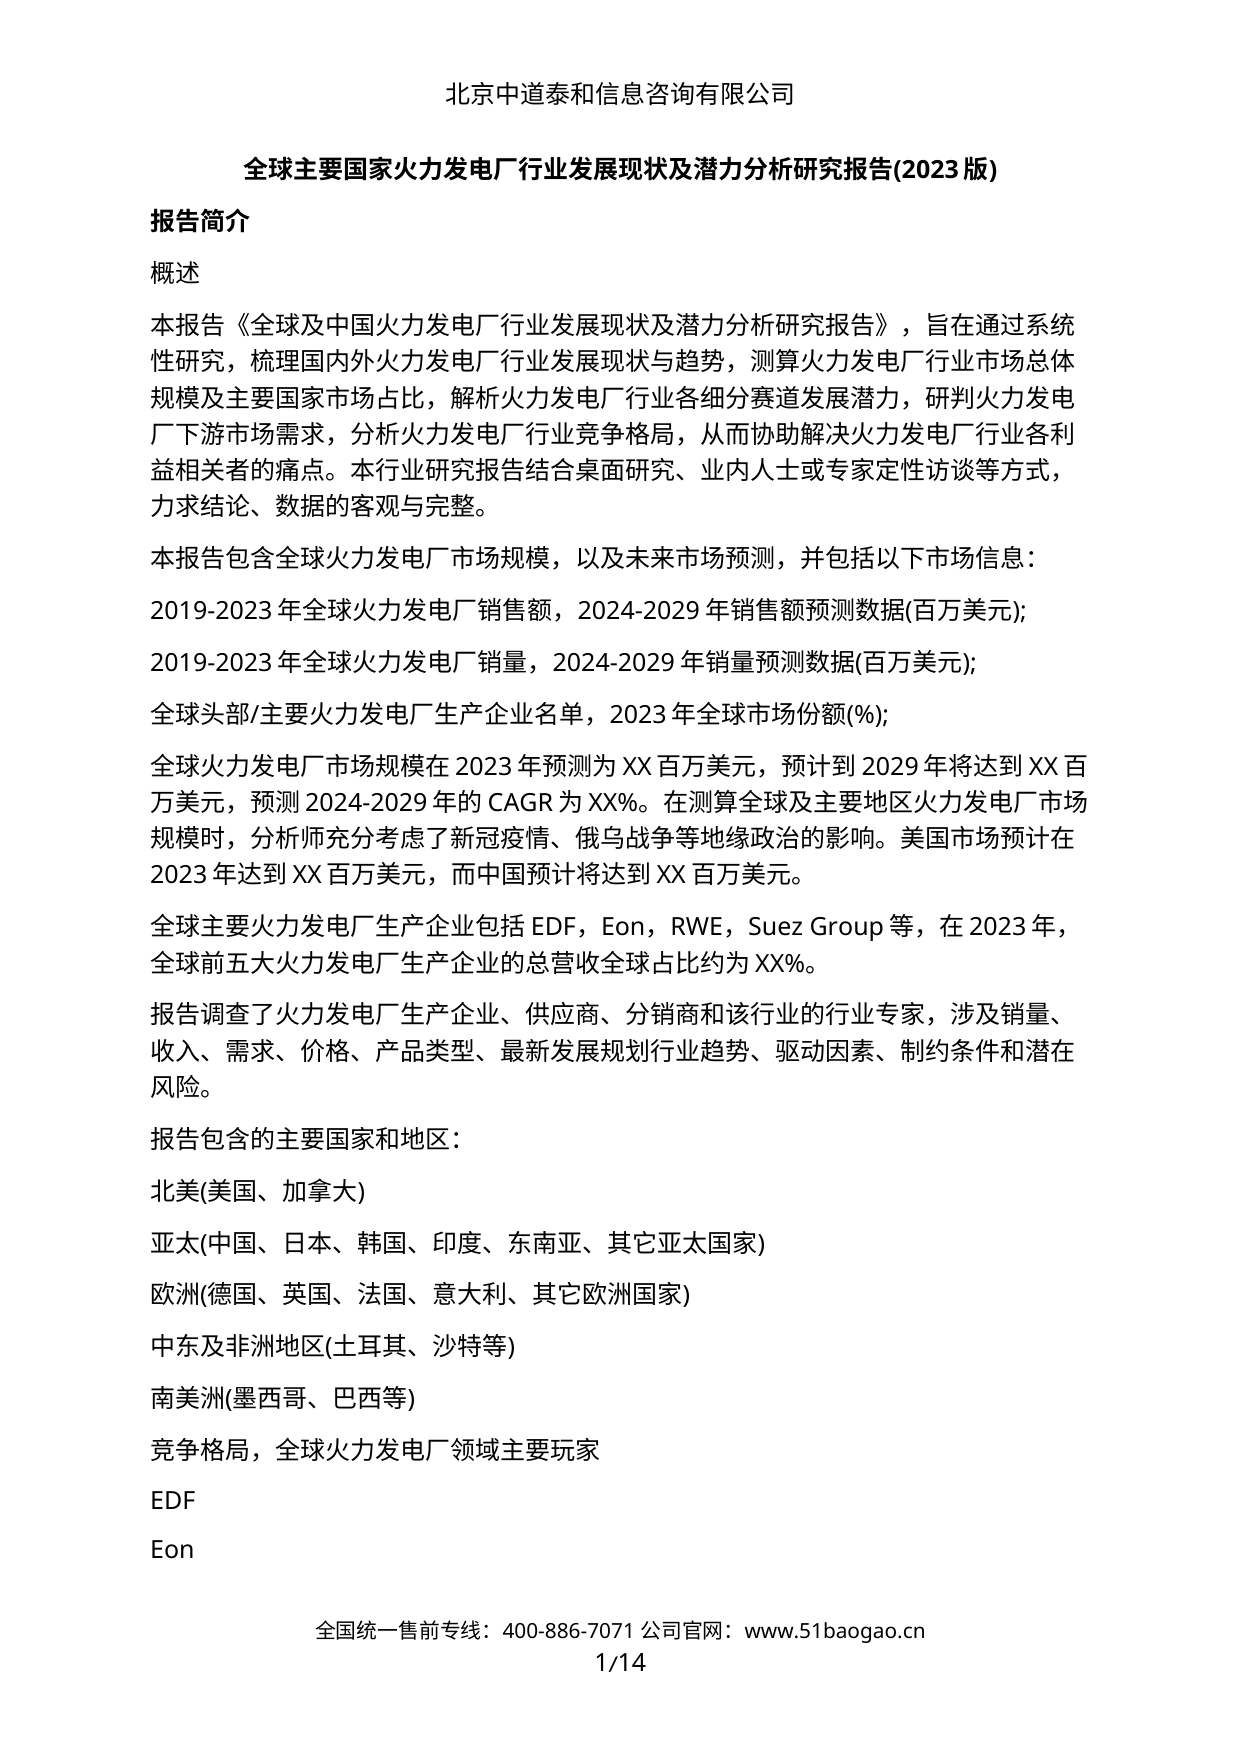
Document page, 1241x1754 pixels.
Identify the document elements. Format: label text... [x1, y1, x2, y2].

text 亚太(中国、日本、韩国、印度、东南亚、其它亚太国家) [150, 1223, 1090, 1259]
text 全球主要国家火力发电厂行业发展现状及潜力分析研究报告(2023版) [150, 150, 1090, 186]
text 中东及非洲地区(土耳其、沙特等) [150, 1327, 1090, 1363]
text 报告调查了火力发电厂生产企业、供应商、分销商和该行业的行业专家，涉及销量、收入、需求、价格、产品类型、最新发展规划行业趋势、驱动因素、制约条件和潜在风险。 [150, 995, 1090, 1104]
text 2019-2023年全球火力发电厂销售额，2024-2029年销售额预测数据(百万美元); [150, 591, 1090, 627]
text 2019-2023年全球火力发电厂销量，2024-2029年销量预测数据(百万美元); [150, 642, 1090, 679]
text 南美洲(墨西哥、巴西等) [150, 1379, 1090, 1415]
text 全球主要火力发电厂生产企业包括 EDF，Eon，RWE，Suez Group等，在2023年，全球前五大火力发电厂生产企业的总营收全球占比约为XX%。 [150, 907, 1090, 979]
text 本报告《全球及中国火力发电厂行业发展现状及潜力分析研究报告》，旨在通过系统性研究，梳理国内外火力发电厂行业发展现状与趋势，测算火力发电厂行业市场总体规模及主要国家市场占比，解析火力发电厂行业各细分赛道发展潜力，研判火力发电厂下游市场需求，分析火力发电厂行业竞争格局，从而协助解决火力发电厂行业各利益相关者的痛点。本行业研究报告结合桌面研究、业内人士或专家定性访谈等方式，力求结论、数据的客观与完整。 [150, 306, 1090, 523]
text 本报告包含全球火力发电厂市场规模，以及未来市场预测，并包括以下市场信息： [150, 539, 1090, 575]
text Eon [150, 1532, 1090, 1566]
text 全球头部/主要火力发电厂生产企业名单，2023年全球市场份额(%); [150, 694, 1090, 731]
text 北美(美国、加拿大) [150, 1171, 1090, 1207]
text 竞争格局，全球火力发电厂领域主要玩家 [150, 1431, 1090, 1467]
text 概述 [150, 254, 1090, 290]
text 报告简介 [150, 202, 1090, 238]
text EDF [150, 1482, 1090, 1517]
text 欧洲(德国、英国、法国、意大利、其它欧洲国家) [150, 1275, 1090, 1311]
text 全球火力发电厂市场规模在2023年预测为XX百万美元，预计到2029年将达到XX百万美元，预测2024-2029年的CAGR为XX%。在测算全球及主要地区火力发电厂市场规模时，分析师充分考虑了新冠疫情、俄乌战争等地缘政治的影响。美国市场预计在2023年达到XX百万美元，而中国预计将达到XX百万美元。 [150, 746, 1090, 891]
text 报告包含的主要国家和地区： [150, 1119, 1090, 1156]
